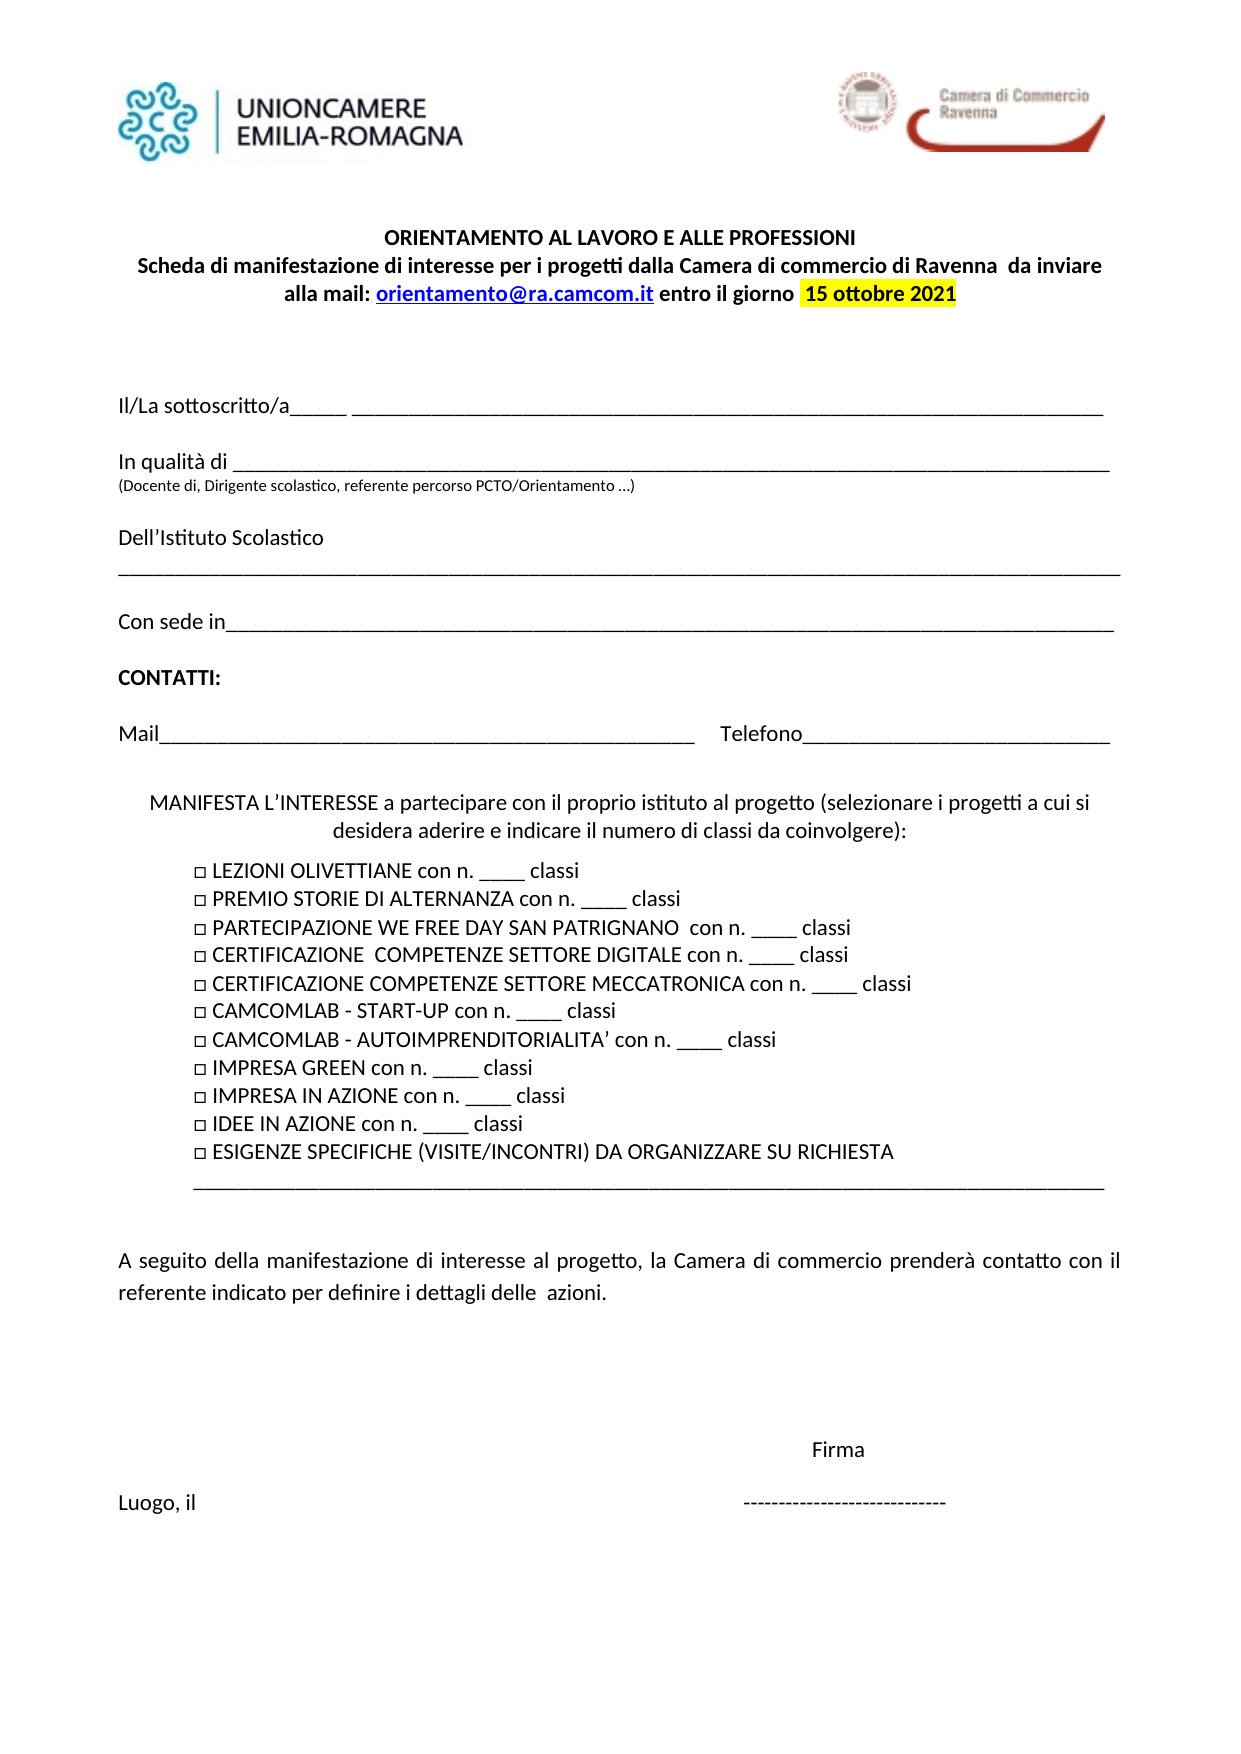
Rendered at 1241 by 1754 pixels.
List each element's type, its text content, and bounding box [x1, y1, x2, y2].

text In qualità di _____________________________________________________________________________ [118, 447, 1122, 475]
list □ IMPRESA GREEN con n. ____ classi [193, 1053, 1122, 1081]
text Dell’Istituto Scolastico [118, 523, 1122, 551]
list □ CAMCOMLAB - START-UP con n. ____ classi [193, 997, 1122, 1025]
text Scheda di manifestazione di interesse per i progetti dalla Camera di commercio di Ravenna da inviare alla mail: orientamento@ra.camcom.it entro il giorno 15 ottobre 2021 [118, 251, 1122, 307]
list □ PARTECIPAZIONE WE FREE DAY SAN PATRIGNANO con n. ____ classi [193, 913, 1122, 941]
list □ CERTIFICAZIONE COMPETENZE SETTORE MECCATRONICA con n. ____ classi [193, 969, 1122, 997]
list □ IMPRESA IN AZIONE con n. ____ classi [193, 1081, 1122, 1109]
text ORIENTAMENTO AL LAVORO E ALLE PROFESSIONI [118, 223, 1122, 251]
list □ CAMCOMLAB - AUTOIMPRENDITORIALITA’ con n. ____ classi [193, 1025, 1122, 1053]
text Con sede in______________________________________________________________________________ [118, 607, 1122, 635]
list □ ESIGENZE SPECIFICHE (VISITE/INCONTRI) DA ORGANIZZARE SU RICHIESTA [193, 1137, 1122, 1165]
text (Docente di, Dirigente scolastico, referente percorso PCTO/Orientamento …) [118, 475, 1122, 495]
text ________________________________________________________________________________________ [118, 551, 1122, 579]
text A seguito della manifestazione di interesse al progetto, la Camera di commercio prenderà contatto con il referente indicato per definire i dettagli delle azioni. [118, 1246, 1122, 1306]
picture [118, 82, 478, 164]
text Luogo, il ----------------------------- [118, 1488, 1122, 1516]
list □ CERTIFICAZIONE COMPETENZE SETTORE DIGITALE con n. ____ classi [193, 941, 1122, 969]
list ________________________________________________________________________________ [193, 1165, 1122, 1193]
text Il/La sottoscritto/a_____ __________________________________________________________________ [118, 391, 1122, 419]
list □ IDEE IN AZIONE con n. ____ classi [193, 1109, 1122, 1137]
text MANIFESTA L’INTERESSE a partecipare con il proprio istituto al progetto (selezionare i progetti a cui si desidera aderire e indicare il numero di classi da coinvolgere): [118, 788, 1122, 844]
picture [838, 72, 1105, 152]
list □ LEZIONI OLIVETTIANE con n. ____ classi [193, 857, 1122, 884]
text Firma [118, 1435, 1122, 1463]
text CONTATTI: [118, 663, 1122, 691]
text Mail_______________________________________________ Telefono___________________________ [118, 719, 1122, 747]
list □ PREMIO STORIE DI ALTERNANZA con n. ____ classi [193, 884, 1122, 913]
